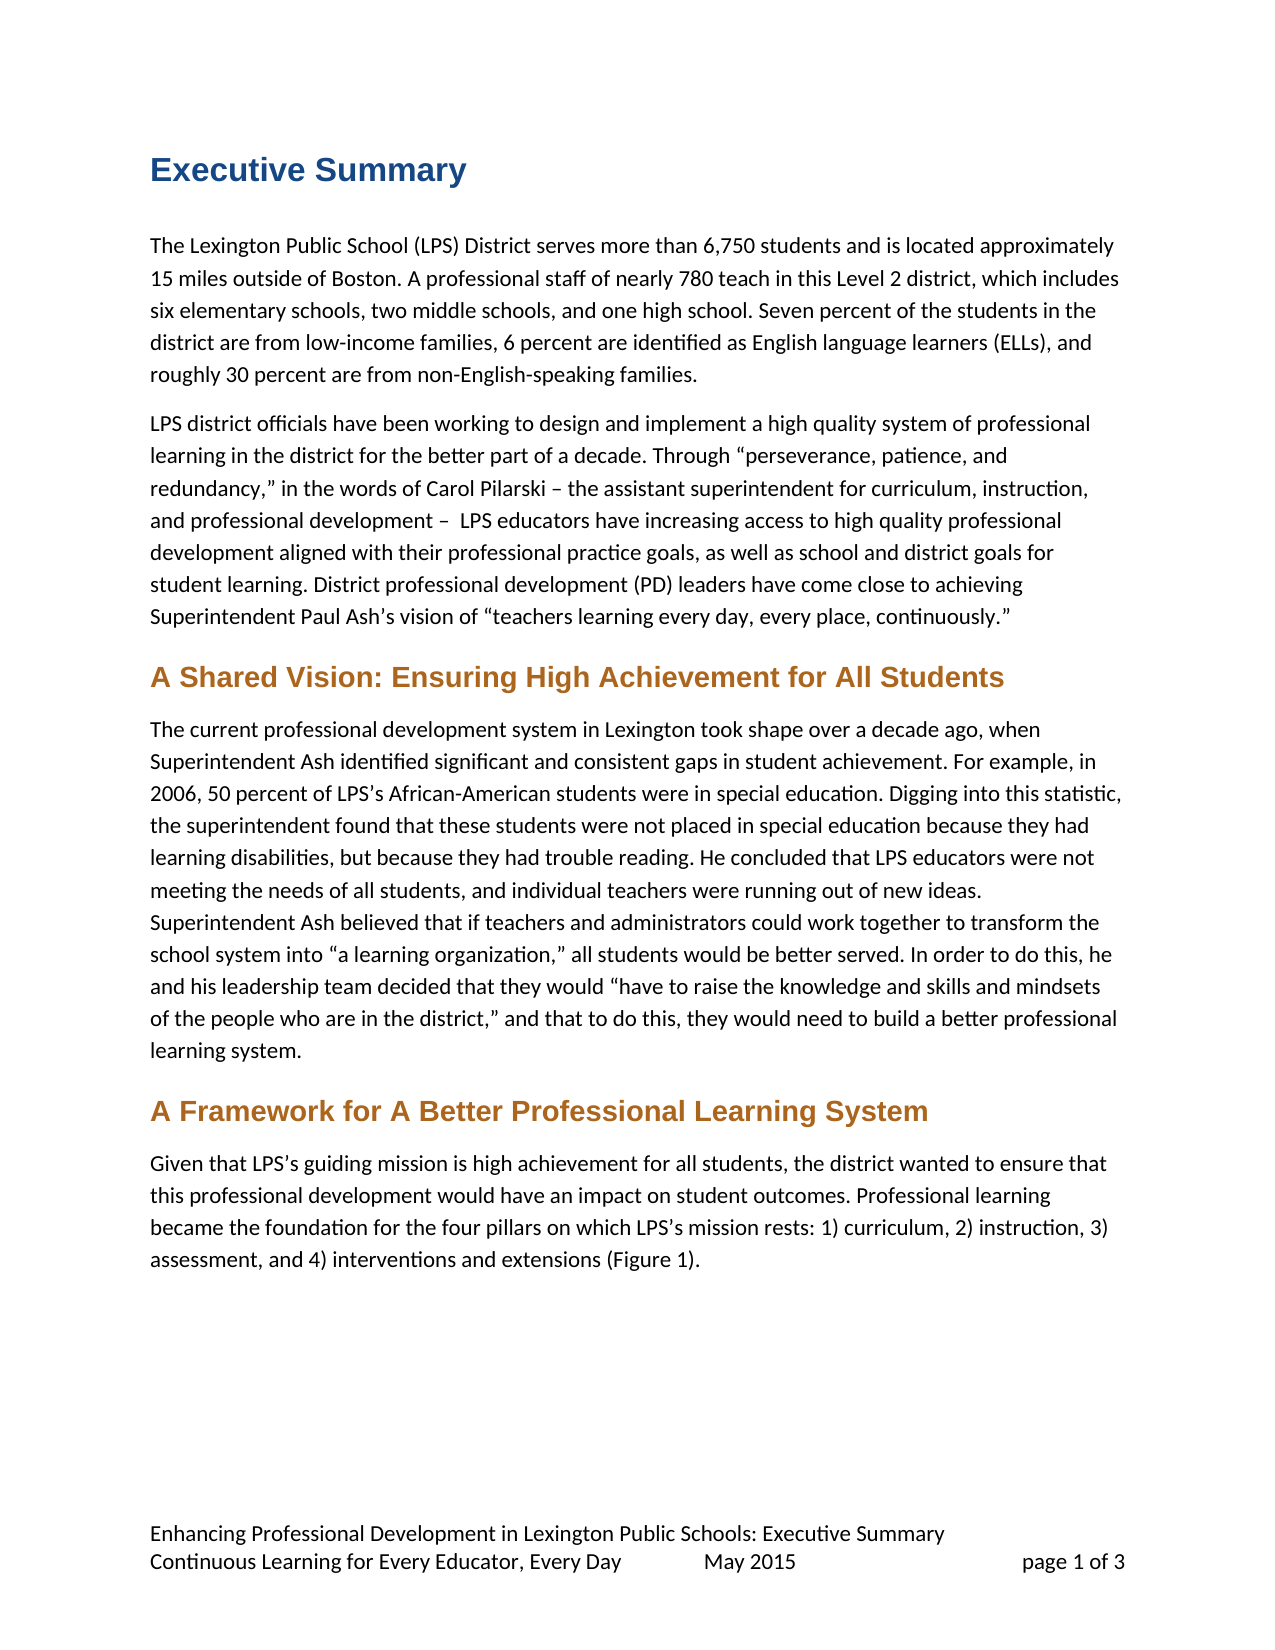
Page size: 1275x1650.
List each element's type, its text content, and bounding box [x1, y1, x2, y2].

text The current professional development system in Lexington took shape over a decade ago, when Superintendent Ash identified significant and consistent gaps in student achievement. For example, in 2006, 50 percent of LPS’s African-American students were in special education. Digging into this statistic, the superintendent found that these students were not placed in special education because they had learning disabilities, but because they had trouble reading. He concluded that LPS educators were not meeting the needs of all students, and individual teachers were running out of new ideas. Superintendent Ash believed that if teachers and administrators could work together to transform the school system into “a learning organization,” all students would be better served. In order to do this, he and his leadership team decided that they would “have to raise the knowledge and skills and mindsets of the people who are in the district,” and that to do this, they would need to build a better professional learning system. [150, 715, 1125, 1065]
text Given that LPS’s guiding mission is high achievement for all students, the district wanted to ensure that this professional development would have an impact on student outcomes. Professional learning became the foundation for the four pillars on which LPS’s mission rests: 1) curriculum, 2) instruction, 3) assessment, and 4) interventions and extensions (Figure 1). [150, 1149, 1125, 1274]
text A Framework for A Better Professional Learning System [150, 1094, 1125, 1127]
text The Lexington Public School (LPS) District serves more than 6,750 students and is located approximately 15 miles outside of Boston. A professional staff of nearly 780 teach in this Level 2 district, which includes six elementary schools, two middle schools, and one high school. Seven percent of the students in the district are from low-income families, 6 percent are identified as English language learners (ELLs), and roughly 30 percent are from non-English-speaking families. [150, 232, 1125, 388]
text A Shared Vision: Ensuring High Achievement for All Students [150, 659, 1125, 693]
text LPS district officials have been working to design and implement a high quality system of professional learning in the district for the better part of a decade. Through “perseverance, patience, and redundancy,” in the words of Carol Pilarski – the assistant superintendent for curriculum, instruction, and professional development – LPS educators have increasing access to high quality professional development aligned with their professional practice goals, as well as school and district goals for student learning. District professional development (PD) leaders have come close to achieving Superintendent Paul Ash’s vision of “teachers learning every day, every place, continuously.” [150, 409, 1125, 630]
text Executive Summary [150, 150, 1125, 188]
